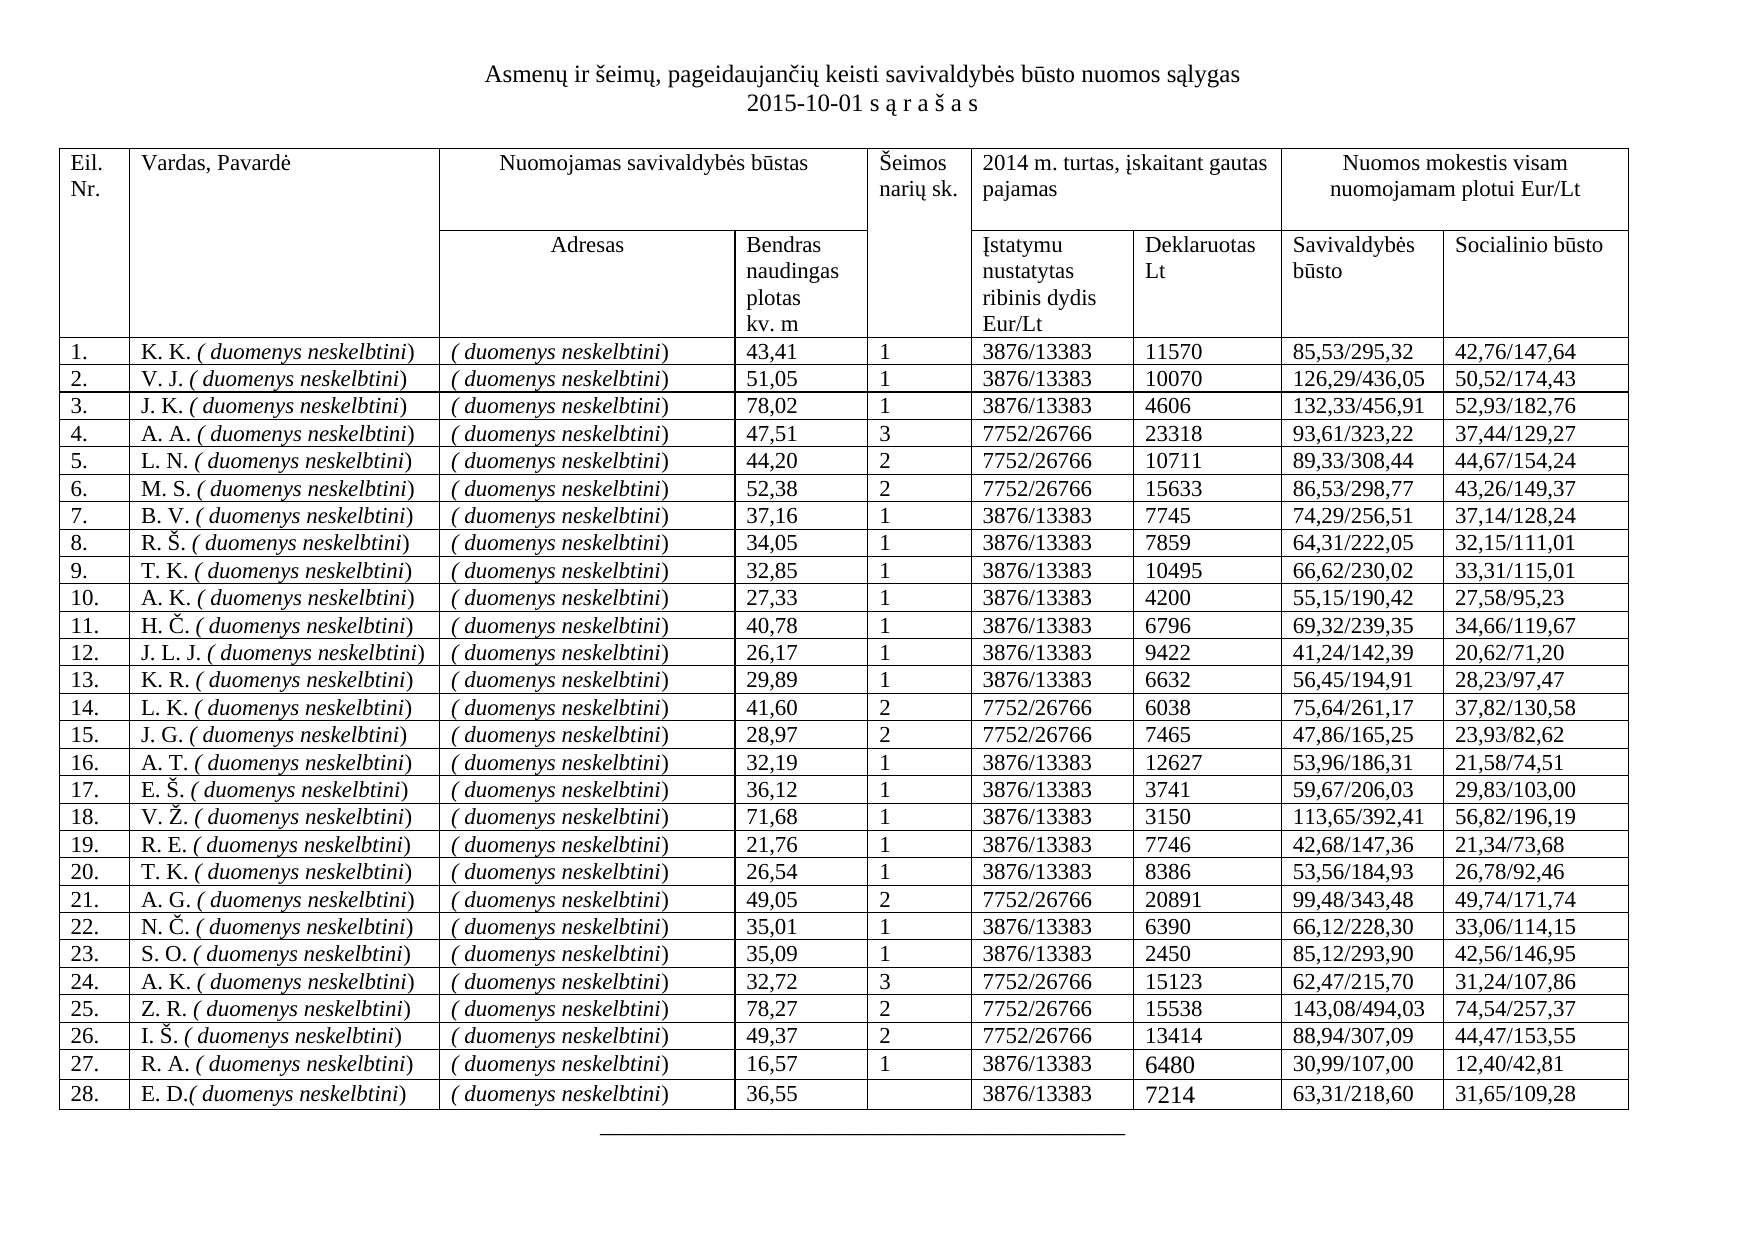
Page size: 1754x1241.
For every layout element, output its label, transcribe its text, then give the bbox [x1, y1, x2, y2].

table_cell 86,53/298,77 [1282, 475, 1443, 501]
table_cell 71,68 [736, 804, 867, 830]
table_cell 35,01 [736, 913, 867, 939]
table_cell ( duomenys neskelbtini) [440, 721, 734, 748]
table_cell 44,67/154,24 [1444, 447, 1628, 474]
table_cell 7746 [1134, 831, 1281, 857]
table_cell 20891 [1134, 886, 1281, 912]
table_cell Z. R. ( duomenys neskelbtini) [130, 995, 439, 1022]
table_cell 26,78/92,46 [1444, 858, 1628, 884]
table_cell 23,93/82,62 [1444, 721, 1628, 748]
table_cell ( duomenys neskelbtini) [440, 749, 734, 775]
table_cell ( duomenys neskelbtini) [440, 858, 734, 884]
table_cell 26,54 [736, 858, 867, 884]
table_cell 28,23/97,47 [1444, 666, 1628, 693]
table_cell Bendras naudingas plotas kv. m [736, 231, 867, 337]
table_cell 42,76/147,64 [1444, 338, 1628, 364]
table_cell 78,27 [736, 995, 867, 1022]
table_cell 3876/13383 [972, 639, 1133, 665]
table_cell 31,65/109,28 [1444, 1080, 1628, 1108]
table_cell Įstatymu nustatytas ribinis dydis Eur/Lt [972, 231, 1133, 337]
table_cell 3876/13383 [972, 612, 1133, 638]
table_cell R. A. ( duomenys neskelbtini) [130, 1050, 439, 1079]
table_cell 22. [60, 913, 129, 939]
table_cell 21,34/73,68 [1444, 831, 1628, 857]
table_cell 26,17 [736, 639, 867, 665]
table_cell 3876/13383 [972, 940, 1133, 967]
table_cell 85,12/293,90 [1282, 940, 1443, 967]
table_cell 43,26/149,37 [1444, 475, 1628, 501]
table_cell 2 [868, 995, 971, 1022]
table_cell ( duomenys neskelbtini) [440, 502, 734, 528]
table_cell K. R. ( duomenys neskelbtini) [130, 666, 439, 693]
table_cell M. S. ( duomenys neskelbtini) [130, 475, 439, 501]
table_cell 15. [60, 721, 129, 748]
table_header Nuomos mokestis visam nuomojamam plotui Eur/Lt [1282, 149, 1628, 230]
table_cell 33,06/114,15 [1444, 913, 1628, 939]
table_cell 3876/13383 [972, 584, 1133, 611]
table_cell 1 [868, 502, 971, 528]
table_cell 1 [868, 1050, 971, 1079]
table_cell 35,09 [736, 940, 867, 967]
table_cell ( duomenys neskelbtini) [440, 1080, 734, 1108]
table_cell 7752/26766 [972, 694, 1133, 720]
table_cell 2450 [1134, 940, 1281, 967]
table_cell ( duomenys neskelbtini) [440, 393, 734, 419]
table_cell B. V. ( duomenys neskelbtini) [130, 502, 439, 528]
table_cell A. K. ( duomenys neskelbtini) [130, 584, 439, 611]
table_cell A. A. ( duomenys neskelbtini) [130, 420, 439, 446]
table_cell 37,44/129,27 [1444, 420, 1628, 446]
table_cell E. Š. ( duomenys neskelbtini) [130, 776, 439, 802]
table_cell 7752/26766 [972, 968, 1133, 994]
table_cell 15123 [1134, 968, 1281, 994]
table_cell 26. [60, 1023, 129, 1049]
table_cell 6632 [1134, 666, 1281, 693]
table_cell 3876/13383 [972, 393, 1133, 419]
table_cell ( duomenys neskelbtini) [440, 612, 734, 638]
table_cell 4. [60, 420, 129, 446]
table_cell 42,56/146,95 [1444, 940, 1628, 967]
table_cell 13. [60, 666, 129, 693]
table_cell Adresas [440, 231, 734, 337]
table_cell 88,94/307,09 [1282, 1023, 1443, 1049]
table_cell 1 [868, 393, 971, 419]
table_cell E. D.( duomenys neskelbtini) [130, 1080, 439, 1108]
table_cell J. L. J. ( duomenys neskelbtini) [130, 639, 439, 665]
table_cell 56,82/196,19 [1444, 804, 1628, 830]
table_cell 74,54/257,37 [1444, 995, 1628, 1022]
table_cell 1 [868, 913, 971, 939]
table_cell 9. [60, 557, 129, 583]
table_cell 3876/13383 [972, 1080, 1133, 1108]
table_cell ( duomenys neskelbtini) [440, 776, 734, 802]
table_cell 16. [60, 749, 129, 775]
table_cell ( duomenys neskelbtini) [440, 940, 734, 967]
table_cell 3 [868, 420, 971, 446]
table_cell 28,97 [736, 721, 867, 748]
table_cell 1 [868, 338, 971, 364]
table_cell 1 [868, 831, 971, 857]
table_header Šeimos narių sk. [868, 149, 971, 337]
table_cell 37,14/128,24 [1444, 502, 1628, 528]
table_cell 85,53/295,32 [1282, 338, 1443, 364]
table_cell 62,47/215,70 [1282, 968, 1443, 994]
table_cell ( duomenys neskelbtini) [440, 804, 734, 830]
table_cell A. T. ( duomenys neskelbtini) [130, 749, 439, 775]
table_cell 3876/13383 [972, 530, 1133, 556]
table_cell 6038 [1134, 694, 1281, 720]
table_cell 18. [60, 804, 129, 830]
table_cell 3150 [1134, 804, 1281, 830]
table_cell 74,29/256,51 [1282, 502, 1443, 528]
table_cell ( duomenys neskelbtini) [440, 639, 734, 665]
table_cell ( duomenys neskelbtini) [440, 1023, 734, 1049]
table_cell 7214 [1134, 1080, 1281, 1108]
table_cell 53,56/184,93 [1282, 858, 1443, 884]
table_cell 89,33/308,44 [1282, 447, 1443, 474]
table_cell 52,93/182,76 [1444, 393, 1628, 419]
table_cell 1 [868, 749, 971, 775]
table_cell 21,76 [736, 831, 867, 857]
table_cell 23. [60, 940, 129, 967]
table_cell J. K. ( duomenys neskelbtini) [130, 393, 439, 419]
table_cell Deklaruotas Lt [1134, 231, 1281, 337]
table_cell 3. [60, 393, 129, 419]
table_cell ( duomenys neskelbtini) [440, 475, 734, 501]
table_cell 23318 [1134, 420, 1281, 446]
table_cell 3876/13383 [972, 858, 1133, 884]
table_cell ( duomenys neskelbtini) [440, 694, 734, 720]
table_cell 2 [868, 694, 971, 720]
table_cell 34,05 [736, 530, 867, 556]
table_cell 78,02 [736, 393, 867, 419]
table_cell 2 [868, 886, 971, 912]
table_cell 63,31/218,60 [1282, 1080, 1443, 1108]
table_cell 3876/13383 [972, 365, 1133, 391]
table_cell 51,05 [736, 365, 867, 391]
table_cell 7745 [1134, 502, 1281, 528]
table_cell 41,60 [736, 694, 867, 720]
table_cell 6796 [1134, 612, 1281, 638]
table_header Eil. Nr. [60, 149, 129, 337]
table_cell 43,41 [736, 338, 867, 364]
table_cell 3 [868, 968, 971, 994]
table_cell 32,85 [736, 557, 867, 583]
table_header Nuomojamas savivaldybės būstas [440, 149, 867, 230]
table_cell 15538 [1134, 995, 1281, 1022]
table_cell ( duomenys neskelbtini) [440, 968, 734, 994]
table_cell 3876/13383 [972, 1050, 1133, 1079]
table_cell 113,65/392,41 [1282, 804, 1443, 830]
table_cell 49,37 [736, 1023, 867, 1049]
table_cell 30,99/107,00 [1282, 1050, 1443, 1079]
table_cell 15633 [1134, 475, 1281, 501]
table_cell 1 [868, 612, 971, 638]
table_cell V. J. ( duomenys neskelbtini) [130, 365, 439, 391]
table_cell 21,58/74,51 [1444, 749, 1628, 775]
table_cell 42,68/147,36 [1282, 831, 1443, 857]
table_cell 47,51 [736, 420, 867, 446]
table_cell 21. [60, 886, 129, 912]
table_cell 52,38 [736, 475, 867, 501]
table_cell 1 [868, 557, 971, 583]
table_cell 3876/13383 [972, 804, 1133, 830]
table_cell 132,33/456,91 [1282, 393, 1443, 419]
table_cell 10711 [1134, 447, 1281, 474]
table_cell 27. [60, 1050, 129, 1079]
table_cell 3876/13383 [972, 557, 1133, 583]
table_cell ( duomenys neskelbtini) [440, 584, 734, 611]
table_cell 56,45/194,91 [1282, 666, 1443, 693]
table_cell 3741 [1134, 776, 1281, 802]
table_cell 75,64/261,17 [1282, 694, 1443, 720]
table_cell 1 [868, 365, 971, 391]
table_cell ( duomenys neskelbtini) [440, 886, 734, 912]
table_cell 7752/26766 [972, 475, 1133, 501]
table_cell S. O. ( duomenys neskelbtini) [130, 940, 439, 967]
table_cell 11570 [1134, 338, 1281, 364]
table_cell 49,05 [736, 886, 867, 912]
table_cell 1 [868, 584, 971, 611]
table_cell 12. [60, 639, 129, 665]
table_cell 2. [60, 365, 129, 391]
table_cell 3876/13383 [972, 666, 1133, 693]
table_cell ( duomenys neskelbtini) [440, 338, 734, 364]
table_cell 20. [60, 858, 129, 884]
table_cell 40,78 [736, 612, 867, 638]
table_cell ( duomenys neskelbtini) [440, 913, 734, 939]
table_cell ( duomenys neskelbtini) [440, 557, 734, 583]
table_cell 19. [60, 831, 129, 857]
table_cell 1 [868, 940, 971, 967]
text __________________________________________ [89, 1109, 1636, 1138]
table_cell 93,61/323,22 [1282, 420, 1443, 446]
table_cell 29,89 [736, 666, 867, 693]
table_cell ( duomenys neskelbtini) [440, 420, 734, 446]
table_cell 2 [868, 721, 971, 748]
table_cell 3876/13383 [972, 749, 1133, 775]
table_cell 50,52/174,43 [1444, 365, 1628, 391]
table_cell 27,58/95,23 [1444, 584, 1628, 611]
table_cell 44,20 [736, 447, 867, 474]
table_cell 27,33 [736, 584, 867, 611]
table_cell 17. [60, 776, 129, 802]
table_cell 2 [868, 447, 971, 474]
table_cell 7465 [1134, 721, 1281, 748]
table_cell 20,62/71,20 [1444, 639, 1628, 665]
table_cell 7752/26766 [972, 995, 1133, 1022]
table_cell 143,08/494,03 [1282, 995, 1443, 1022]
table_cell 10495 [1134, 557, 1281, 583]
table_cell A. G. ( duomenys neskelbtini) [130, 886, 439, 912]
table_cell 47,86/165,25 [1282, 721, 1443, 748]
table_cell 9422 [1134, 639, 1281, 665]
table_cell R. E. ( duomenys neskelbtini) [130, 831, 439, 857]
table_cell 25. [60, 995, 129, 1022]
table_cell Savivaldybės būsto [1282, 231, 1443, 337]
table_cell 16,57 [736, 1050, 867, 1079]
table_cell 2 [868, 475, 971, 501]
table_cell 33,31/115,01 [1444, 557, 1628, 583]
table_cell 37,16 [736, 502, 867, 528]
table_cell 31,24/107,86 [1444, 968, 1628, 994]
table_cell 6. [60, 475, 129, 501]
table_cell 14. [60, 694, 129, 720]
table_cell 3876/13383 [972, 913, 1133, 939]
table_cell 6480 [1134, 1050, 1281, 1079]
table_cell V. Ž. ( duomenys neskelbtini) [130, 804, 439, 830]
table_cell 41,24/142,39 [1282, 639, 1443, 665]
table_cell 36,55 [736, 1080, 867, 1108]
table_cell 1 [868, 804, 971, 830]
table_cell L. K. ( duomenys neskelbtini) [130, 694, 439, 720]
table_cell 59,67/206,03 [1282, 776, 1443, 802]
table_cell ( duomenys neskelbtini) [440, 666, 734, 693]
table_cell 24. [60, 968, 129, 994]
table_cell 32,15/111,01 [1444, 530, 1628, 556]
table_cell 12,40/42,81 [1444, 1050, 1628, 1079]
table_cell 3876/13383 [972, 338, 1133, 364]
table_cell 7752/26766 [972, 420, 1133, 446]
table_cell 34,66/119,67 [1444, 612, 1628, 638]
table_cell 7859 [1134, 530, 1281, 556]
table_cell 44,47/153,55 [1444, 1023, 1628, 1049]
table_cell 7752/26766 [972, 447, 1133, 474]
table_cell K. K. ( duomenys neskelbtini) [130, 338, 439, 364]
table_cell 10070 [1134, 365, 1281, 391]
table_cell 7752/26766 [972, 886, 1133, 912]
table_cell ( duomenys neskelbtini) [440, 365, 734, 391]
table_cell 55,15/190,42 [1282, 584, 1443, 611]
table_cell 8386 [1134, 858, 1281, 884]
table_cell 32,19 [736, 749, 867, 775]
table_cell 2 [868, 1023, 971, 1049]
table_cell 1. [60, 338, 129, 364]
table_cell 29,83/103,00 [1444, 776, 1628, 802]
table_cell 66,12/228,30 [1282, 913, 1443, 939]
table_cell 1 [868, 530, 971, 556]
table_cell 64,31/222,05 [1282, 530, 1443, 556]
table_cell T. K. ( duomenys neskelbtini) [130, 557, 439, 583]
table_cell J. G. ( duomenys neskelbtini) [130, 721, 439, 748]
table_cell 3876/13383 [972, 831, 1133, 857]
table_cell 53,96/186,31 [1282, 749, 1443, 775]
table_cell 7752/26766 [972, 1023, 1133, 1049]
table_header Vardas, Pavardė [130, 149, 439, 337]
table_cell 12627 [1134, 749, 1281, 775]
table_cell 1 [868, 776, 971, 802]
table_cell 37,82/130,58 [1444, 694, 1628, 720]
table_cell 1 [868, 666, 971, 693]
table_cell ( duomenys neskelbtini) [440, 1050, 734, 1079]
table_cell 1 [868, 639, 971, 665]
table_cell 11. [60, 612, 129, 638]
table_cell L. N. ( duomenys neskelbtini) [130, 447, 439, 474]
table_cell 4606 [1134, 393, 1281, 419]
table_cell [868, 1080, 971, 1108]
table_cell 8. [60, 530, 129, 556]
table_cell ( duomenys neskelbtini) [440, 831, 734, 857]
table_cell 99,48/343,48 [1282, 886, 1443, 912]
table_cell 28. [60, 1080, 129, 1108]
table_cell T. K. ( duomenys neskelbtini) [130, 858, 439, 884]
table_cell R. Š. ( duomenys neskelbtini) [130, 530, 439, 556]
table_cell Socialinio būsto [1444, 231, 1628, 337]
table_cell 69,32/239,35 [1282, 612, 1443, 638]
table_cell 36,12 [736, 776, 867, 802]
table_cell 32,72 [736, 968, 867, 994]
table_cell ( duomenys neskelbtini) [440, 447, 734, 474]
table_cell 10. [60, 584, 129, 611]
table_cell A. K. ( duomenys neskelbtini) [130, 968, 439, 994]
table_cell H. Č. ( duomenys neskelbtini) [130, 612, 439, 638]
table_cell 13414 [1134, 1023, 1281, 1049]
table_cell ( duomenys neskelbtini) [440, 995, 734, 1022]
table_cell 3876/13383 [972, 776, 1133, 802]
table_cell 7752/26766 [972, 721, 1133, 748]
table_cell 126,29/436,05 [1282, 365, 1443, 391]
table_cell 66,62/230,02 [1282, 557, 1443, 583]
table_cell 3876/13383 [972, 502, 1133, 528]
table_cell I. Š. ( duomenys neskelbtini) [130, 1023, 439, 1049]
table_cell 1 [868, 858, 971, 884]
table_cell ( duomenys neskelbtini) [440, 530, 734, 556]
table_cell 7. [60, 502, 129, 528]
table_cell 6390 [1134, 913, 1281, 939]
table_cell 4200 [1134, 584, 1281, 611]
table_cell 49,74/171,74 [1444, 886, 1628, 912]
table_cell N. Č. ( duomenys neskelbtini) [130, 913, 439, 939]
table_header 2014 m. turtas, įskaitant gautas pajamas [972, 149, 1281, 230]
table_cell 5. [60, 447, 129, 474]
